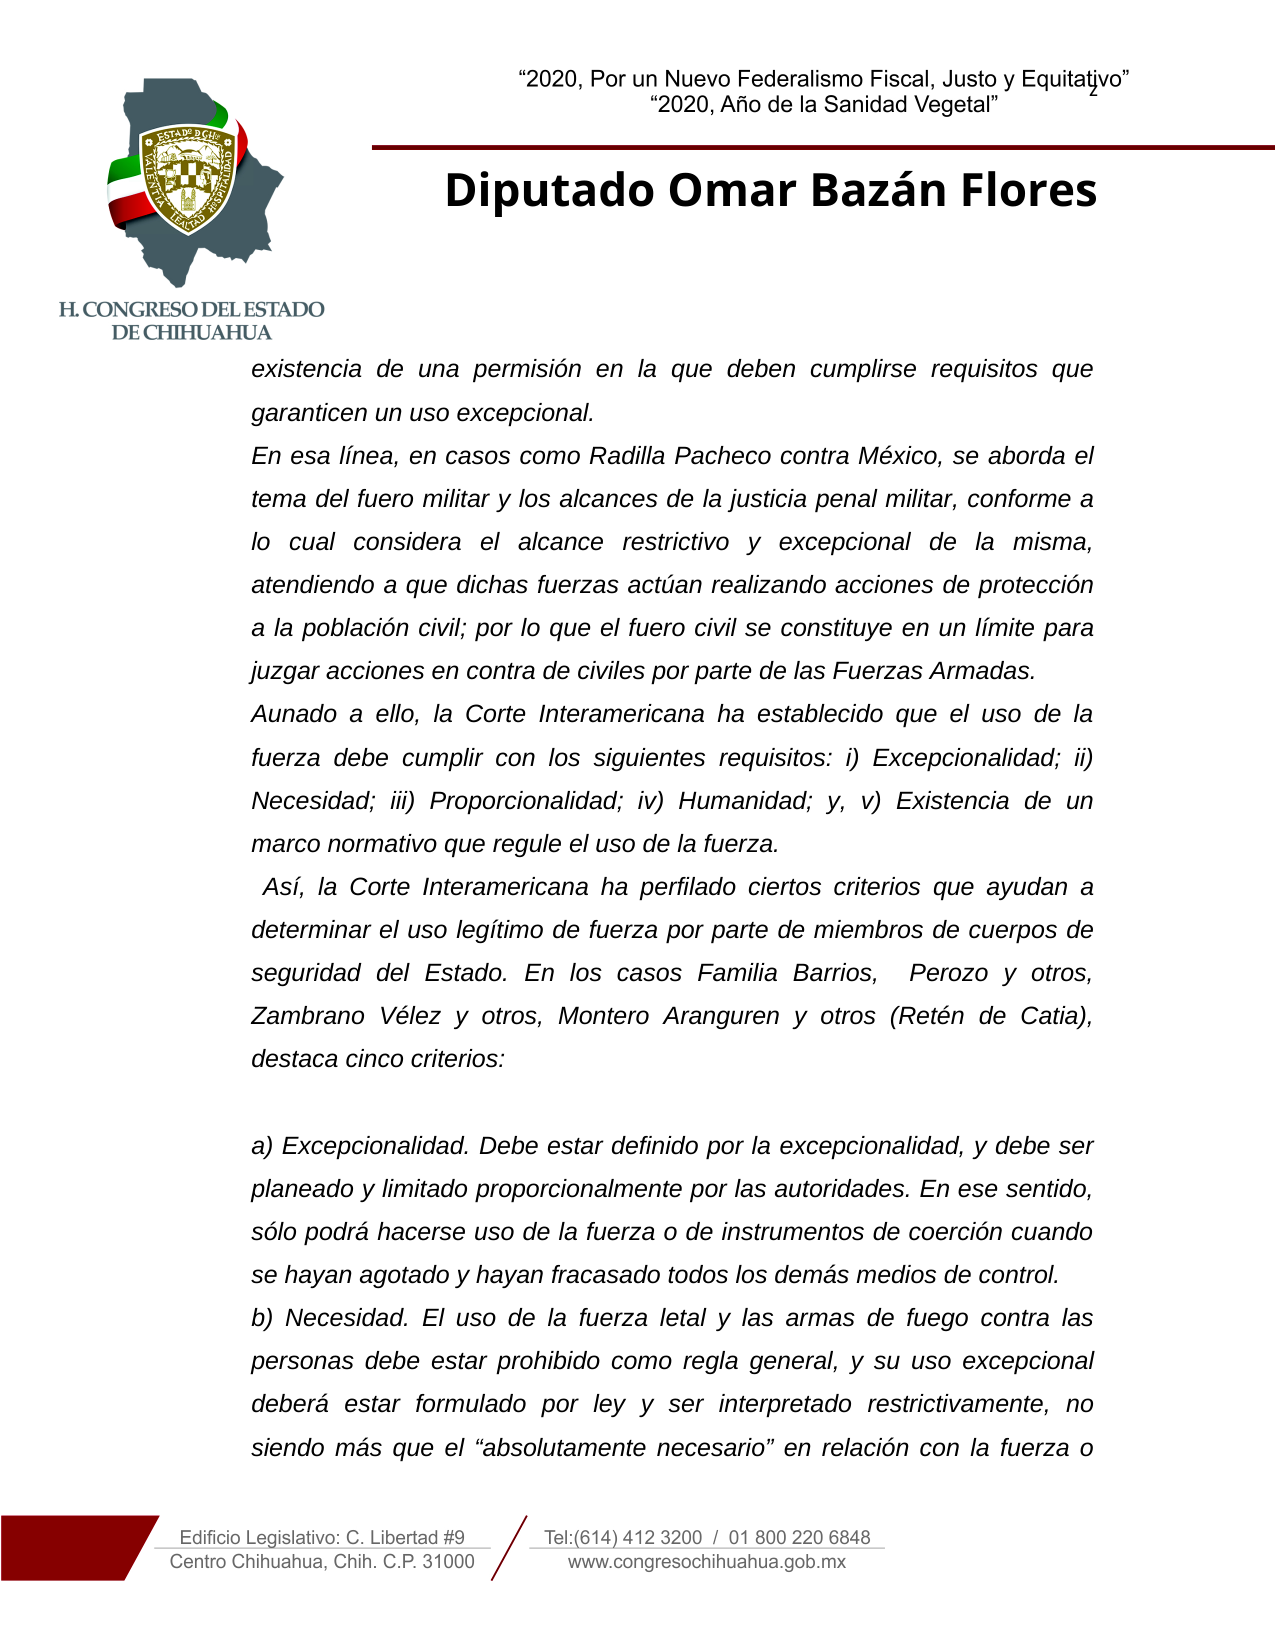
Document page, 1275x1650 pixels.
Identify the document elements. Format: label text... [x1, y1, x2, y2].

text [251, 1303, 1098, 1461]
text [251, 354, 1098, 426]
text Aunado a ello, la Corte Interamericana ha establecido que el uso de la fuerza debe cumplir con los siguientes requisitos: i) Excepcionalidad; ii) Necesidad; iii) Proporcionalidad; iv) Humanidad; y, v) Existencia de un marco normativo que regule el uso de la fuerza. [251, 699, 1098, 857]
text En esa línea, en casos como Radilla Pacheco contra México, se aborda el tema del fuero militar y los alcances de la justicia penal militar, conforme a lo cual considera el alcance restrictivo y excepcional de la misma, atendiendo a que dichas fuerzas actúan realizando acciones de protección a la población civil; por lo que el fuero civil se constituye en un límite para juzgar acciones en contra de civiles por parte de las Fuerzas Armadas. [251, 441, 1098, 685]
text Así, la Corte Interamericana ha perfilado ciertos criterios que ayudan a determinar el uso legítimo de fuerza por parte de miembros de cuerpos de seguridad del Estado. En los casos Familia Barrios, Perozo y otros, Zambrano Vélez y otros, Montero Aranguren y otros (Retén de Catia), destaca cinco criterios: [251, 872, 1098, 1073]
picture [0, 0, 1275, 1644]
text a) Excepcionalidad. Debe estar definido por la excepcionalidad, y debe ser planeado y limitado proporcionalmente por las autoridades. En ese sentido, sólo podrá hacerse uso de la fuerza o de instrumentos de coerción cuando se hayan agotado y hayan fracasado todos los demás medios de control. [251, 1131, 1098, 1289]
